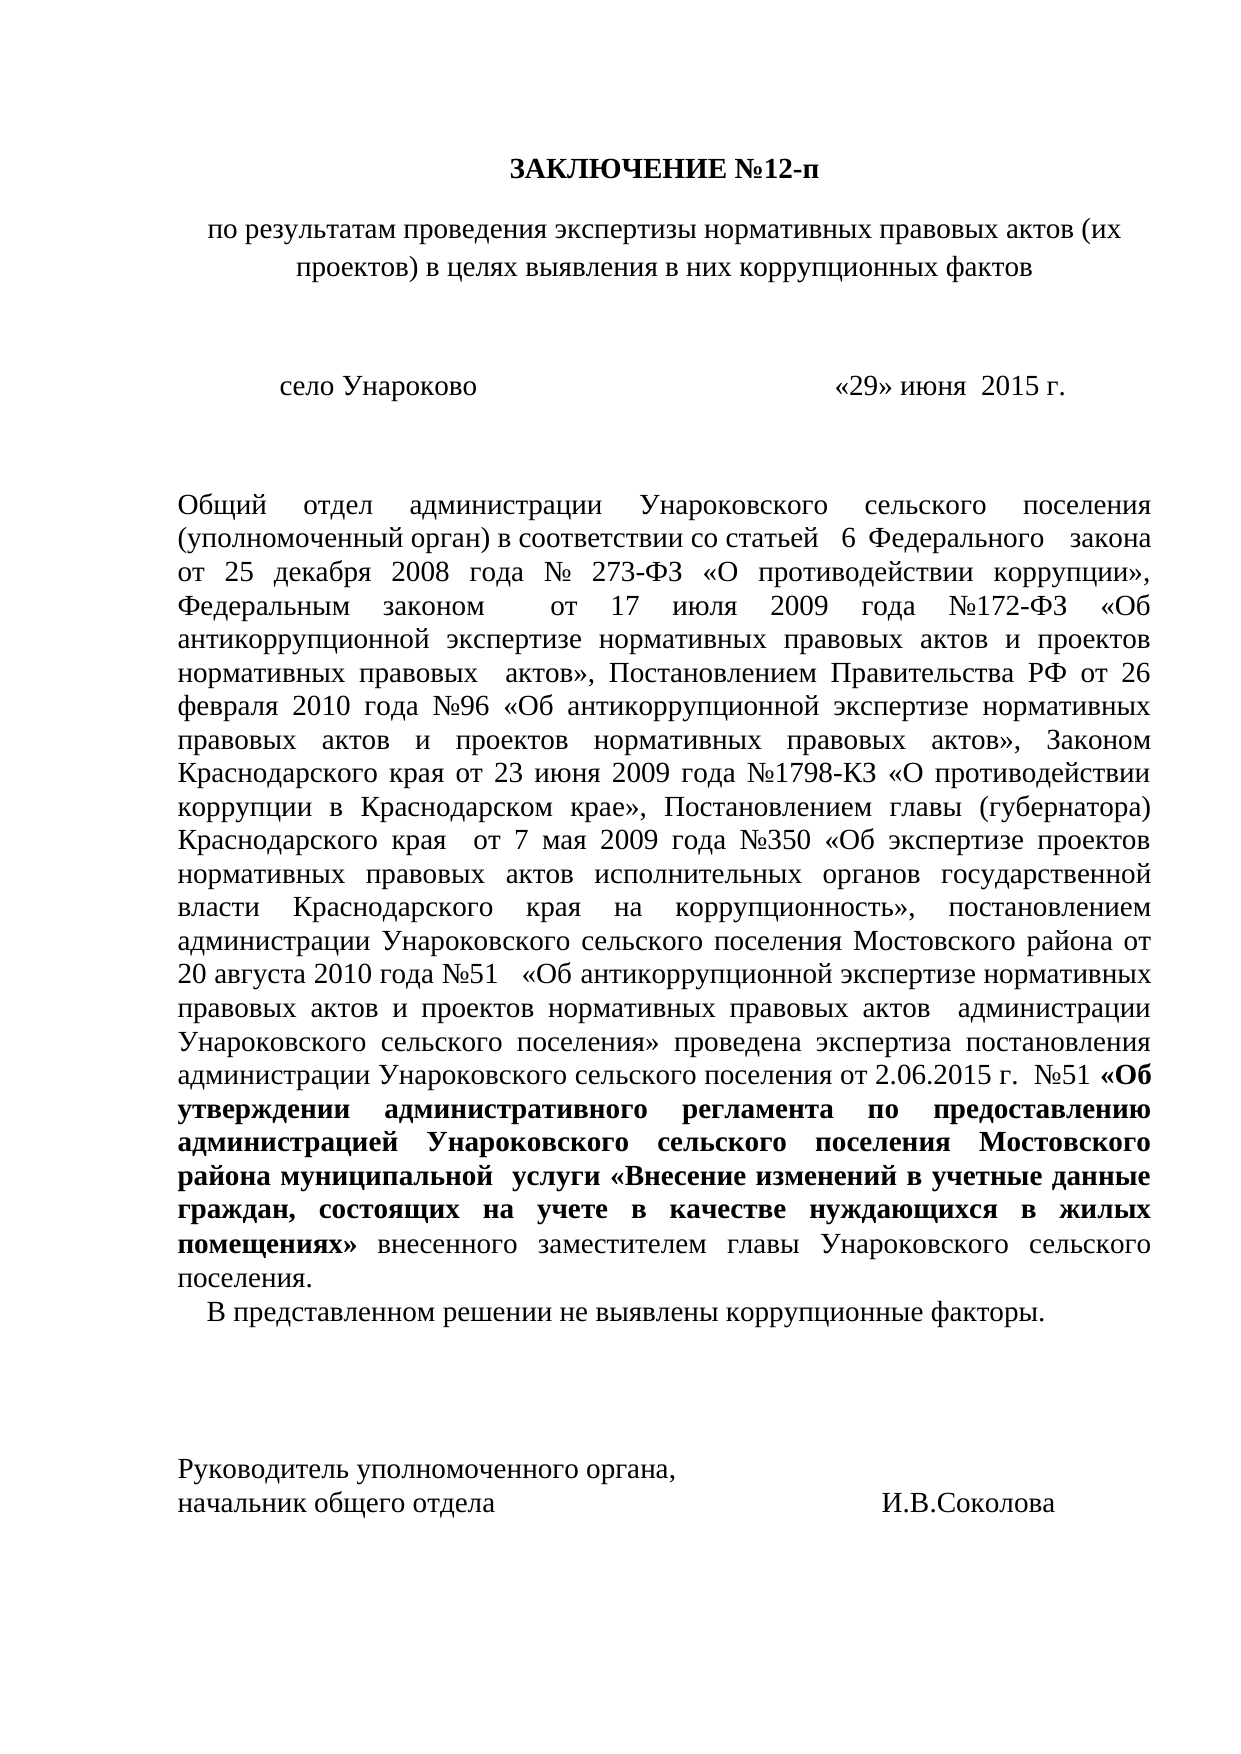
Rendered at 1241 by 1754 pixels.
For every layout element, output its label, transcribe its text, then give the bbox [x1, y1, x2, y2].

text начальник общего отдела И.В.Соколова [177, 1485, 1152, 1518]
text Руководитель уполномоченного органа, [177, 1451, 1152, 1485]
text по результатам проведения экспертизы нормативных правовых актов (их проектов) в целях выявления в них коррупционных фактов [177, 211, 1152, 283]
text Общий отдел администрации Унароковского сельского поселения (уполномоченный орган) в соответствии со статьей 6 Федерального закона от 25 декабря 2008 года № 273-ФЗ «О противодействии коррупции», Федеральным законом от 17 июля 2009 года №172-ФЗ «Об антикоррупционной экспертизе нормативных правовых актов и проектов нормативных правовых актов», Постановлением Правительства РФ от 26 февраля 2010 года №96 «Об антикоррупционной экспертизе нормативных правовых актов и проектов нормативных правовых актов», Законом Краснодарского края от 23 июня 2009 года №1798-КЗ «О противодействии коррупции в Краснодарском крае», Постановлением главы (губернатора) Краснодарского края от 7 мая 2009 года №350 «Об экспертизе проектов нормативных правовых актов исполнительных органов государственной власти Краснодарского края на коррупционность», постановлением администрации Унароковского сельского поселения Мостовского района от 20 августа 2010 года №51 «Об антикоррупционной экспертизе нормативных правовых актов и проектов нормативных правовых актов администрации Унароковского сельского поселения» проведена экспертиза постановления администрации Унароковского сельского поселения от 2.06.2015 г. №51 «Об утверждении административного регламента по предоставлению администрацией Унароковского сельского поселения Мостовского района муниципальной услуги «Внесение изменений в учетные данные граждан, состоящих на учете в качестве нуждающихся в жилых помещениях» внесенного заместителем главы Унароковского сельского поселения. [177, 487, 1152, 1294]
text село Унароково «29» июня 2015 г. [177, 368, 1152, 402]
text ЗАКЛЮЧЕНИЕ №12-п [177, 152, 1152, 185]
text В представленном решении не выявлены коррупционные факторы. [177, 1294, 1152, 1328]
